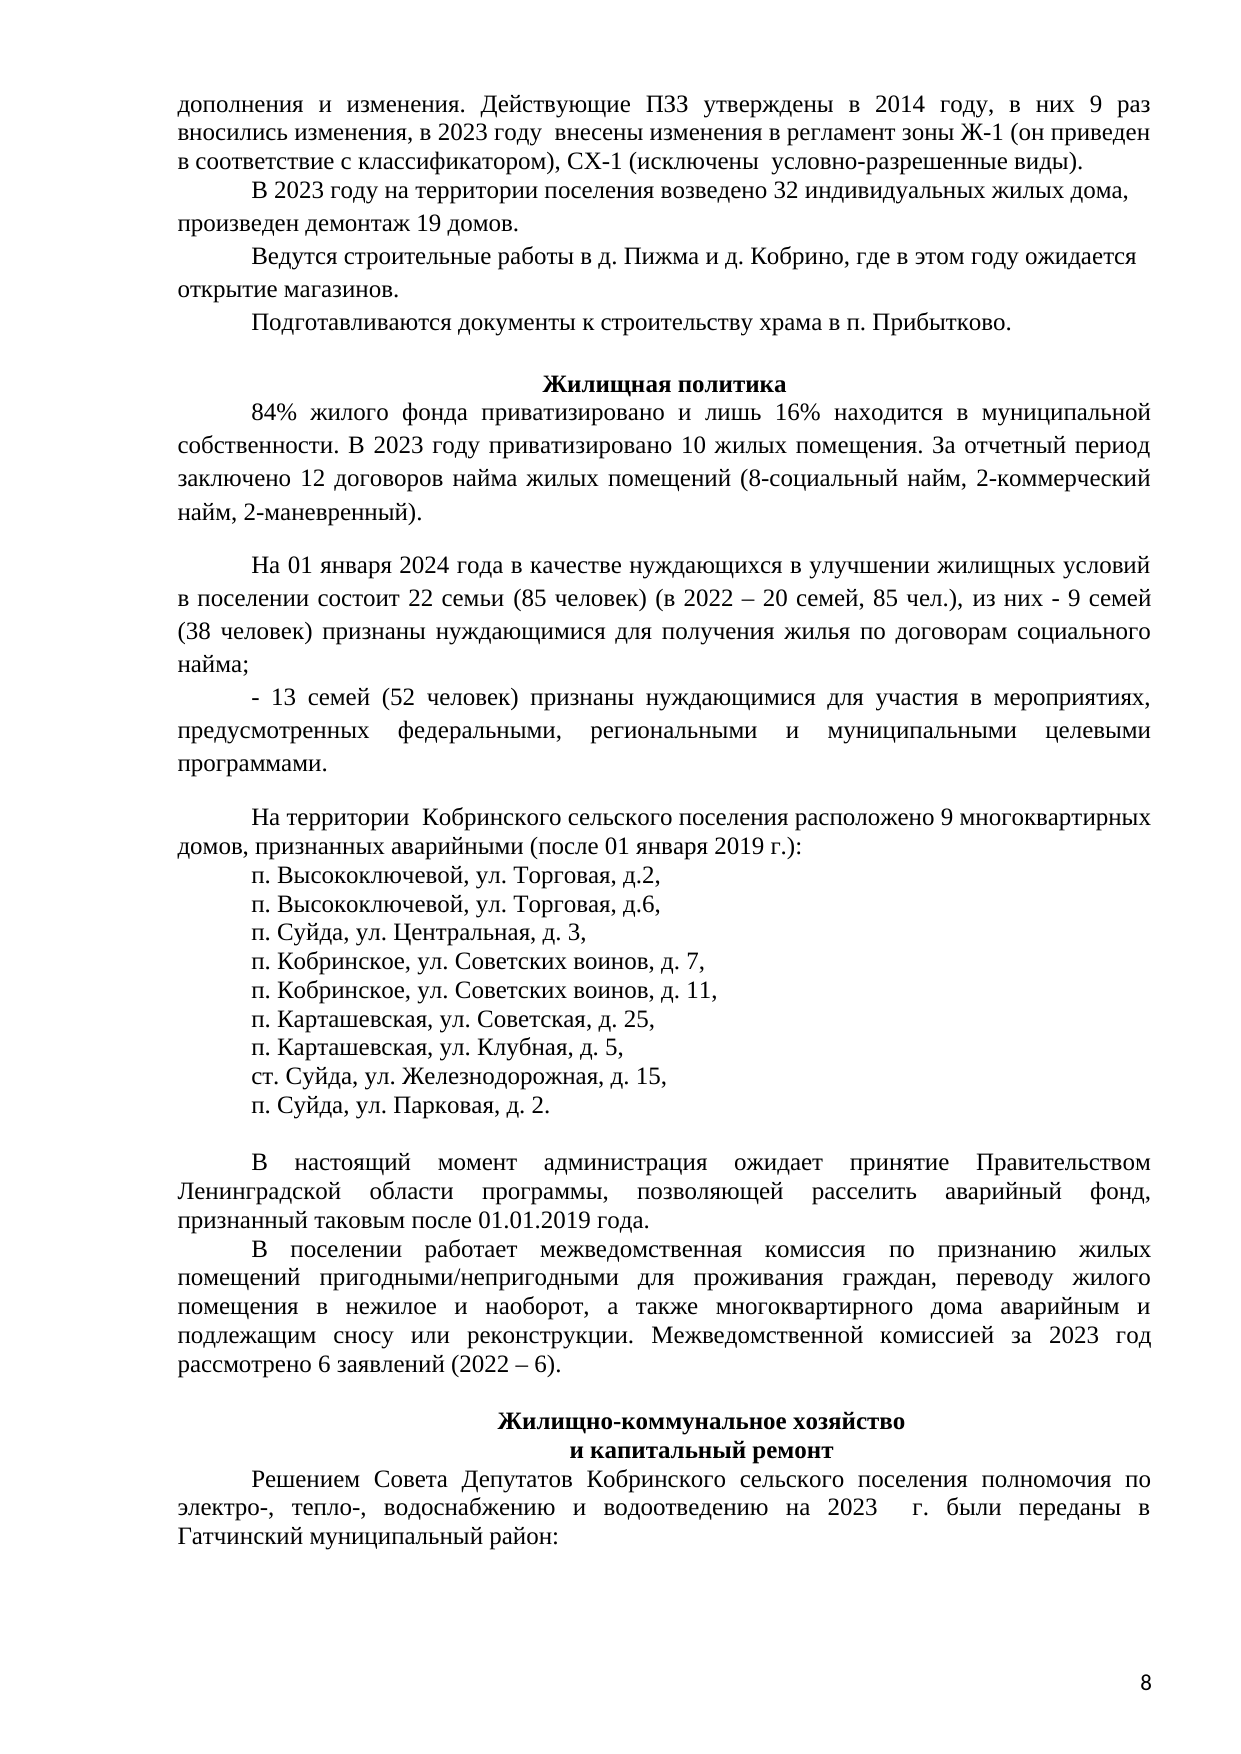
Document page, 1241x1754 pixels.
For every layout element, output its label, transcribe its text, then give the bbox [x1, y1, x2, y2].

text п. Карташевская, ул. Советская, д. 25, [177, 1004, 1152, 1032]
text Подготавливаются документы к строительству храма в п. Прибытково. [177, 307, 1152, 336]
text Ведутся строительные работы в д. Пижма и д. Кобрино, где в этом году ожидается открытие магазинов. [177, 241, 1152, 303]
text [177, 89, 1152, 175]
text п. Суйда, ул. Парковая, д. 2. [177, 1090, 1152, 1119]
text На территории Кобринского сельского поселения расположено 9 многоквартирных домов, признанных аварийными (после 01 января 2019 г.): [177, 802, 1152, 860]
text п. Кобринское, ул. Советских воинов, д. 11, [177, 975, 1152, 1004]
text п. Высокоключевой, ул. Торговая, д.6, [177, 889, 1152, 917]
text п. Суйда, ул. Центральная, д. 3, [177, 917, 1152, 946]
text ст. Суйда, ул. Железнодорожная, д. 15, [177, 1061, 1152, 1090]
text п. Кобринское, ул. Советских воинов, д. 7, [177, 946, 1152, 975]
text Решением Совета Депутатов Кобринского сельского поселения полномочия по электро-, тепло-, водоснабжению и водоотведению на 2023 г. были переданы в Гатчинский муниципальный район: [177, 1464, 1152, 1550]
text В 2023 году на территории поселения возведено 32 индивидуальных жилых дома, произведен демонтаж 19 домов. [177, 175, 1152, 237]
text п. Карташевская, ул. Клубная, д. 5, [177, 1032, 1152, 1061]
text В настоящий момент администрация ожидает принятие Правительством Ленинградской области программы, позволяющей расселить аварийный фонд, признанный таковым после 01.01.2019 года. [177, 1147, 1152, 1234]
text п. Высокоключевой, ул. Торговая, д.2, [177, 860, 1152, 889]
text - 13 семей (52 человек) признаны нуждающимися для участия в мероприятиях, предусмотренных федеральными, региональными и муниципальными целевыми программами. [177, 682, 1152, 777]
text Жилищная политика [177, 369, 1152, 397]
text 84% жилого фонда приватизировано и лишь 16% находится в муниципальной собственности. В 2023 году приватизировано 10 жилых помещения. За отчетный период заключено 12 договоров найма жилых помещений (8-социальный найм, 2-коммерческий найм, 2-маневренный). [177, 397, 1152, 525]
text В поселении работает межведомственная комиссия по признанию жилых помещений пригодными/непригодными для проживания граждан, переводу жилого помещения в нежилое и наоборот, а также многоквартирного дома аварийным и подлежащим сносу или реконструкции. Межведомственной комиссией за 2023 год рассмотрено 6 заявлений (2022 – 6). [177, 1234, 1152, 1377]
text Жилищно-коммунальное хозяйство [177, 1406, 1152, 1435]
text На 01 января 2024 года в качестве нуждающихся в улучшении жилищных условий в поселении состоит 22 семьи (85 человек) (в 2022 – 20 семей, 85 чел.), из них - 9 семей (38 человек) признаны нуждающимися для получения жилья по договорам социального найма; [177, 550, 1152, 678]
text и капитальный ремонт [177, 1435, 1152, 1464]
